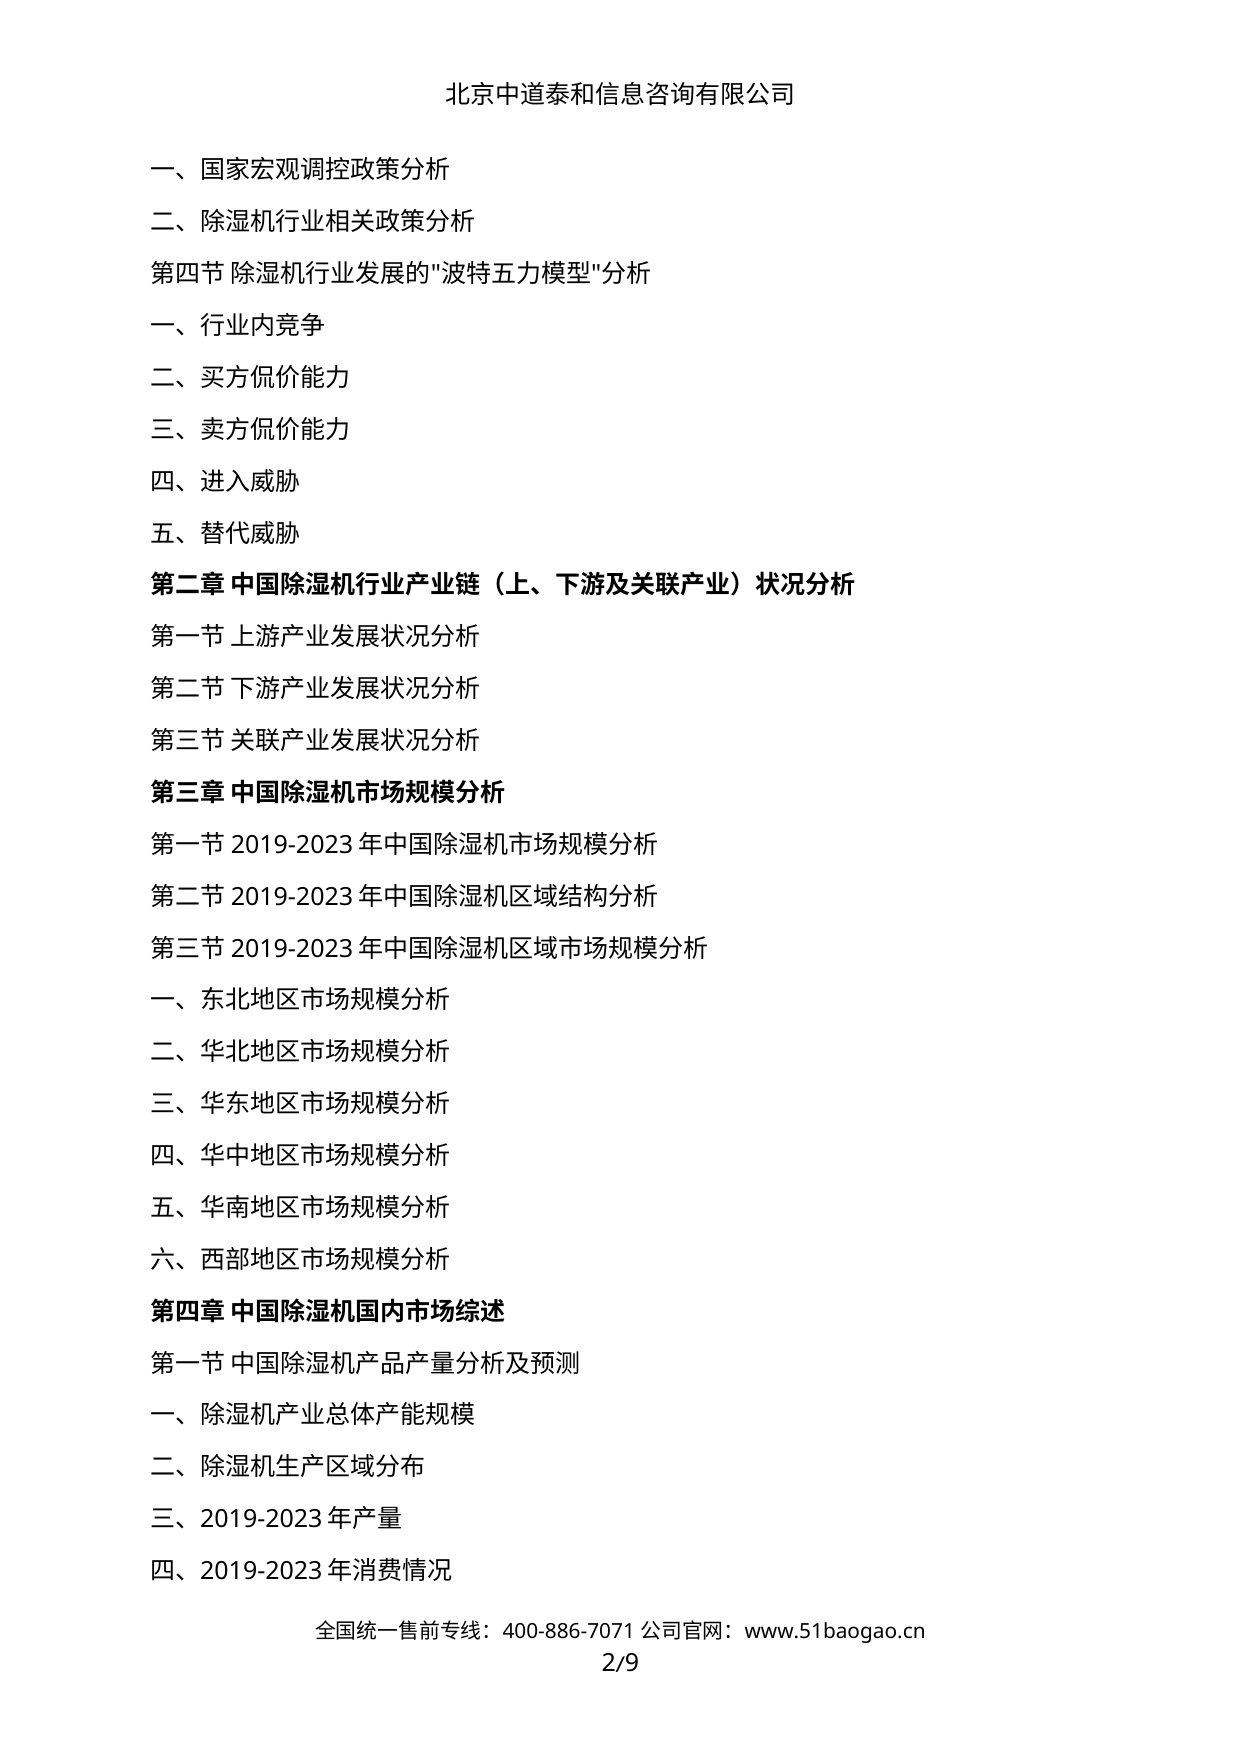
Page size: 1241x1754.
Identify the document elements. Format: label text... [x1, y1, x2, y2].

text 六、西部地区市场规模分析 [150, 1239, 1090, 1276]
text 二、买方侃价能力 [150, 357, 1090, 394]
text 二、华北地区市场规模分析 [150, 1032, 1090, 1068]
text 三、华东地区市场规模分析 [150, 1084, 1090, 1120]
text 第一节 上游产业发展状况分析 [150, 617, 1090, 653]
text 五、华南地区市场规模分析 [150, 1187, 1090, 1224]
text 一、国家宏观调控政策分析 [150, 150, 1090, 186]
text 第四章 中国除湿机国内市场综述 [150, 1291, 1090, 1327]
text 第四节 除湿机行业发展的"波特五力模型"分析 [150, 254, 1090, 290]
text 五、替代威胁 [150, 513, 1090, 549]
text 第三节 关联产业发展状况分析 [150, 721, 1090, 757]
text 第一节 中国除湿机产品产量分析及预测 [150, 1343, 1090, 1379]
text 四、进入威胁 [150, 461, 1090, 497]
text 三、2019-2023年产量 [150, 1499, 1090, 1535]
text 二、除湿机生产区域分布 [150, 1447, 1090, 1483]
text 第一节 2019-2023年中国除湿机市场规模分析 [150, 824, 1090, 861]
text 一、行业内竞争 [150, 306, 1090, 342]
text 第二节 2019-2023年中国除湿机区域结构分析 [150, 876, 1090, 912]
text 第二章 中国除湿机行业产业链（上、下游及关联产业）状况分析 [150, 565, 1090, 601]
text 第三节 2019-2023年中国除湿机区域市场规模分析 [150, 928, 1090, 964]
text 一、除湿机产业总体产能规模 [150, 1395, 1090, 1431]
text 第二节 下游产业发展状况分析 [150, 669, 1090, 705]
text 一、东北地区市场规模分析 [150, 980, 1090, 1016]
text 三、卖方侃价能力 [150, 409, 1090, 446]
text 第三章 中国除湿机市场规模分析 [150, 772, 1090, 809]
text 四、华中地区市场规模分析 [150, 1136, 1090, 1172]
text 二、除湿机行业相关政策分析 [150, 202, 1090, 238]
text 四、2019-2023年消费情况 [150, 1551, 1090, 1587]
